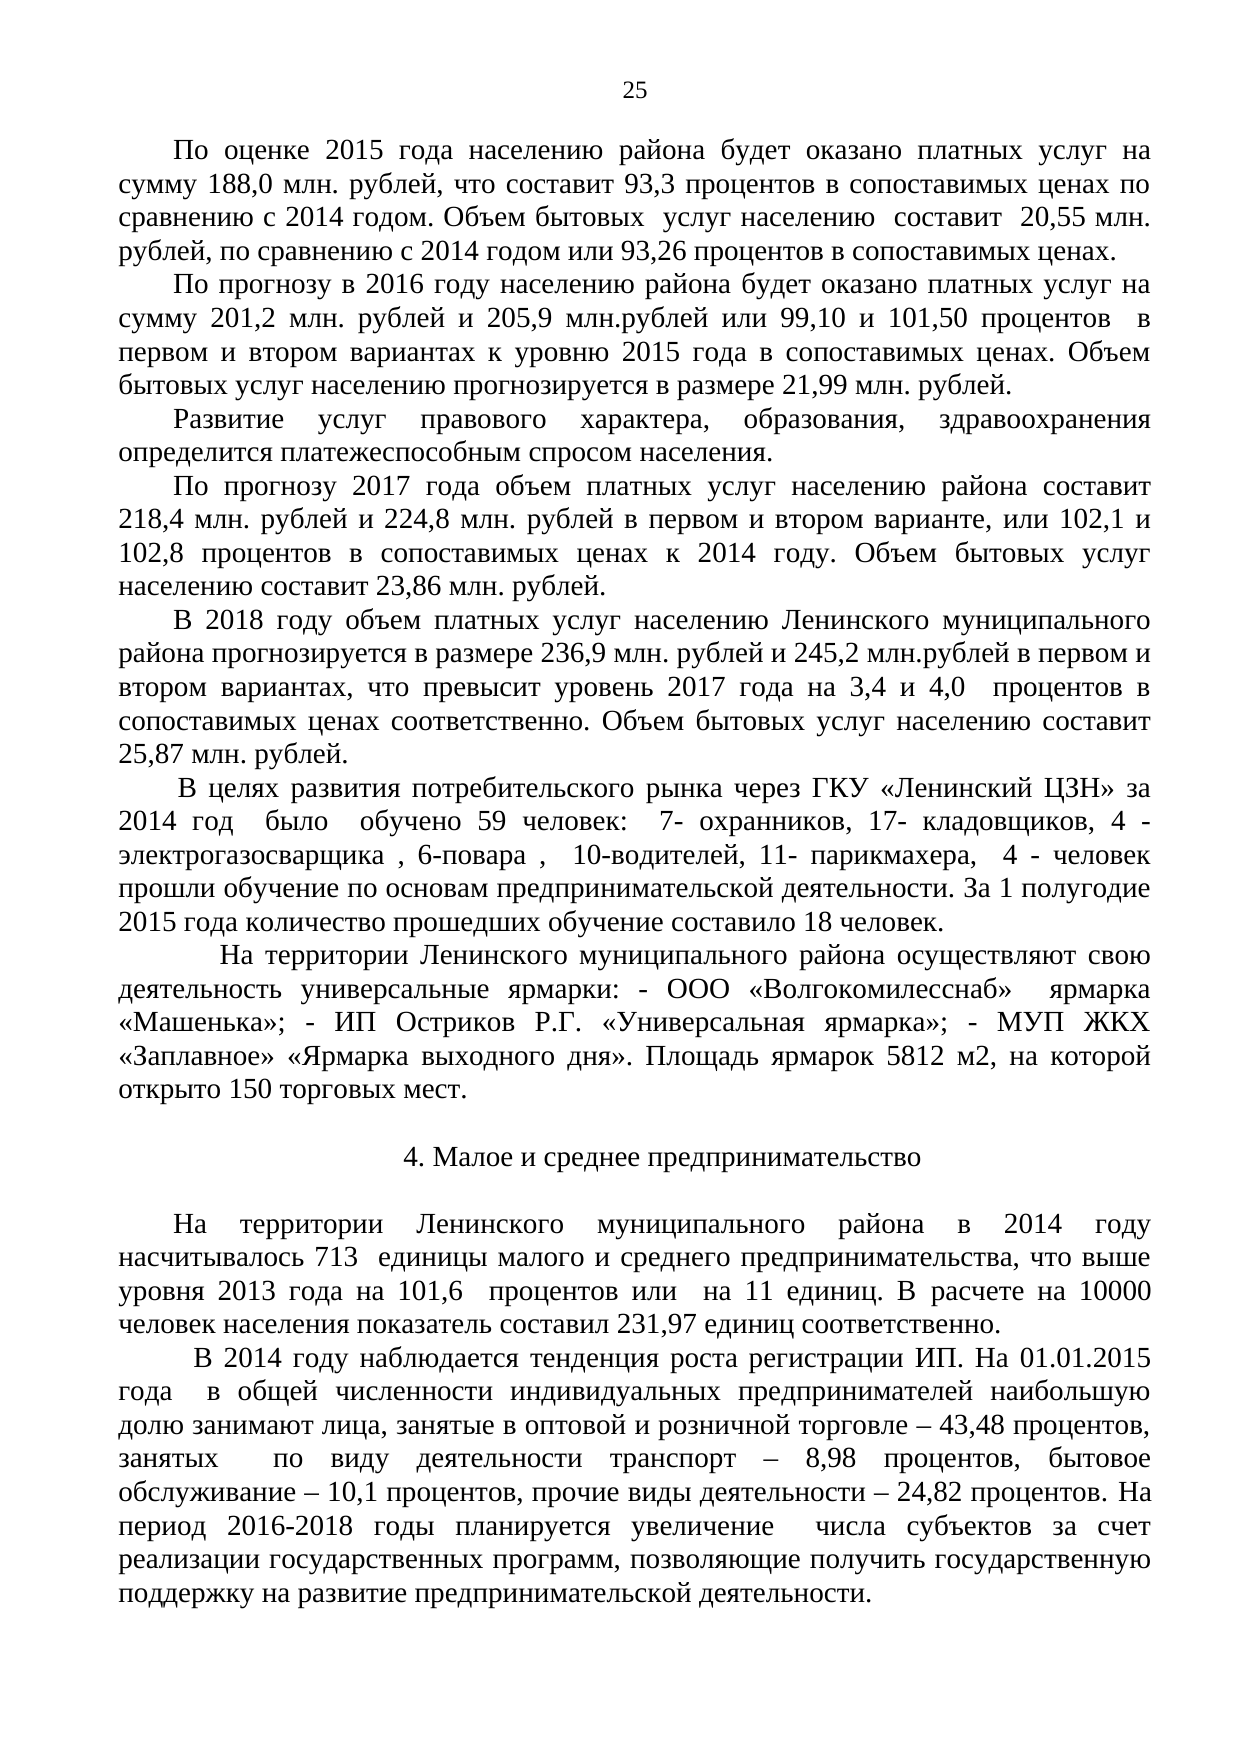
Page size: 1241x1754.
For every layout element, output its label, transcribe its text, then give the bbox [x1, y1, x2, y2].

text По оценке 2015 года населению района будет оказано платных услуг на сумму 188,0 млн. рублей, что составит 93,3 процентов в сопоставимых ценах по сравнению с 2014 годом. Объем бытовых услуг населению составит 20,55 млн. рублей, по сравнению с 2014 годом или 93,26 процентов в сопоставимых ценах. [118, 132, 1152, 267]
text Развитие услуг правового характера, образования, здравоохранения определится платежеспособным спросом населения. [118, 401, 1152, 468]
text В 2018 году объем платных услуг населению Ленинского муниципального района прогнозируется в размере 236,9 млн. рублей и 245,2 млн.рублей в первом и втором вариантах, что превысит уровень 2017 года на 3,4 и 4,0 процентов в сопоставимых ценах соответственно. Объем бытовых услуг населению составит 25,87 млн. рублей. [118, 602, 1152, 770]
text По прогнозу 2017 года объем платных услуг населению района составит 218,4 млн. рублей и 224,8 млн. рублей в первом и втором варианте, или 102,1 и 102,8 процентов в сопоставимых ценах к 2014 году. Объем бытовых услуг населению составит 23,86 млн. рублей. [118, 468, 1152, 602]
text В целях развития потребительского рынка через ГКУ «Ленинский ЦЗН» за 2014 год было обучено 59 человек: 7- охранников, 17- кладовщиков, 4 - электрогазосварщика , 6-повара , 10-водителей, 11- парикмахера, 4 - человек прошли обучение по основам предпринимательской деятельности. За 1 полугодие 2015 года количество прошедших обучение составило 18 человек. [118, 770, 1152, 937]
title 4. Малое и среднее предпринимательство [118, 1139, 1152, 1172]
text По прогнозу в 2016 году населению района будет оказано платных услуг на сумму 201,2 млн. рублей и 205,9 млн.рублей или 99,10 и 101,50 процентов в первом и втором вариантах к уровню 2015 года в сопоставимых ценах. Объем бытовых услуг населению прогнозируется в размере 21,99 млн. рублей. [118, 267, 1152, 401]
text На территории Ленинского муниципального района в 2014 году насчитывалось 713 единицы малого и среднего предпринимательства, что выше уровня 2013 года на 101,6 процентов или на 11 единиц. В расчете на 10000 человек населения показатель составил 231,97 единиц соответственно. [118, 1206, 1152, 1340]
text В 2014 году наблюдается тенденция роста регистрации ИП. На 01.01.2015 года в общей численности индивидуальных предпринимателей наибольшую долю занимают лица, занятые в оптовой и розничной торговле – 43,48 процентов, занятых по виду деятельности транспорт – 8,98 процентов, бытовое обслуживание – 10,1 процентов, прочие виды деятельности – 24,82 процентов. На период 2016-2018 годы планируется увеличение числа субъектов за счет реализации государственных программ, позволяющие получить государственную поддержку на развитие предпринимательской деятельности. [118, 1340, 1152, 1608]
text На территории Ленинского муниципального района осуществляют свою деятельность универсальные ярмарки: - ООО «Волгокомилесснаб» ярмарка «Машенька»; - ИП Остриков Р.Г. «Универсальная ярмарка»; - МУП ЖКХ «Заплавное» «Ярмарка выходного дня». Площадь ярмарок 5812 м2, на которой открыто 150 торговых мест. [118, 937, 1152, 1105]
